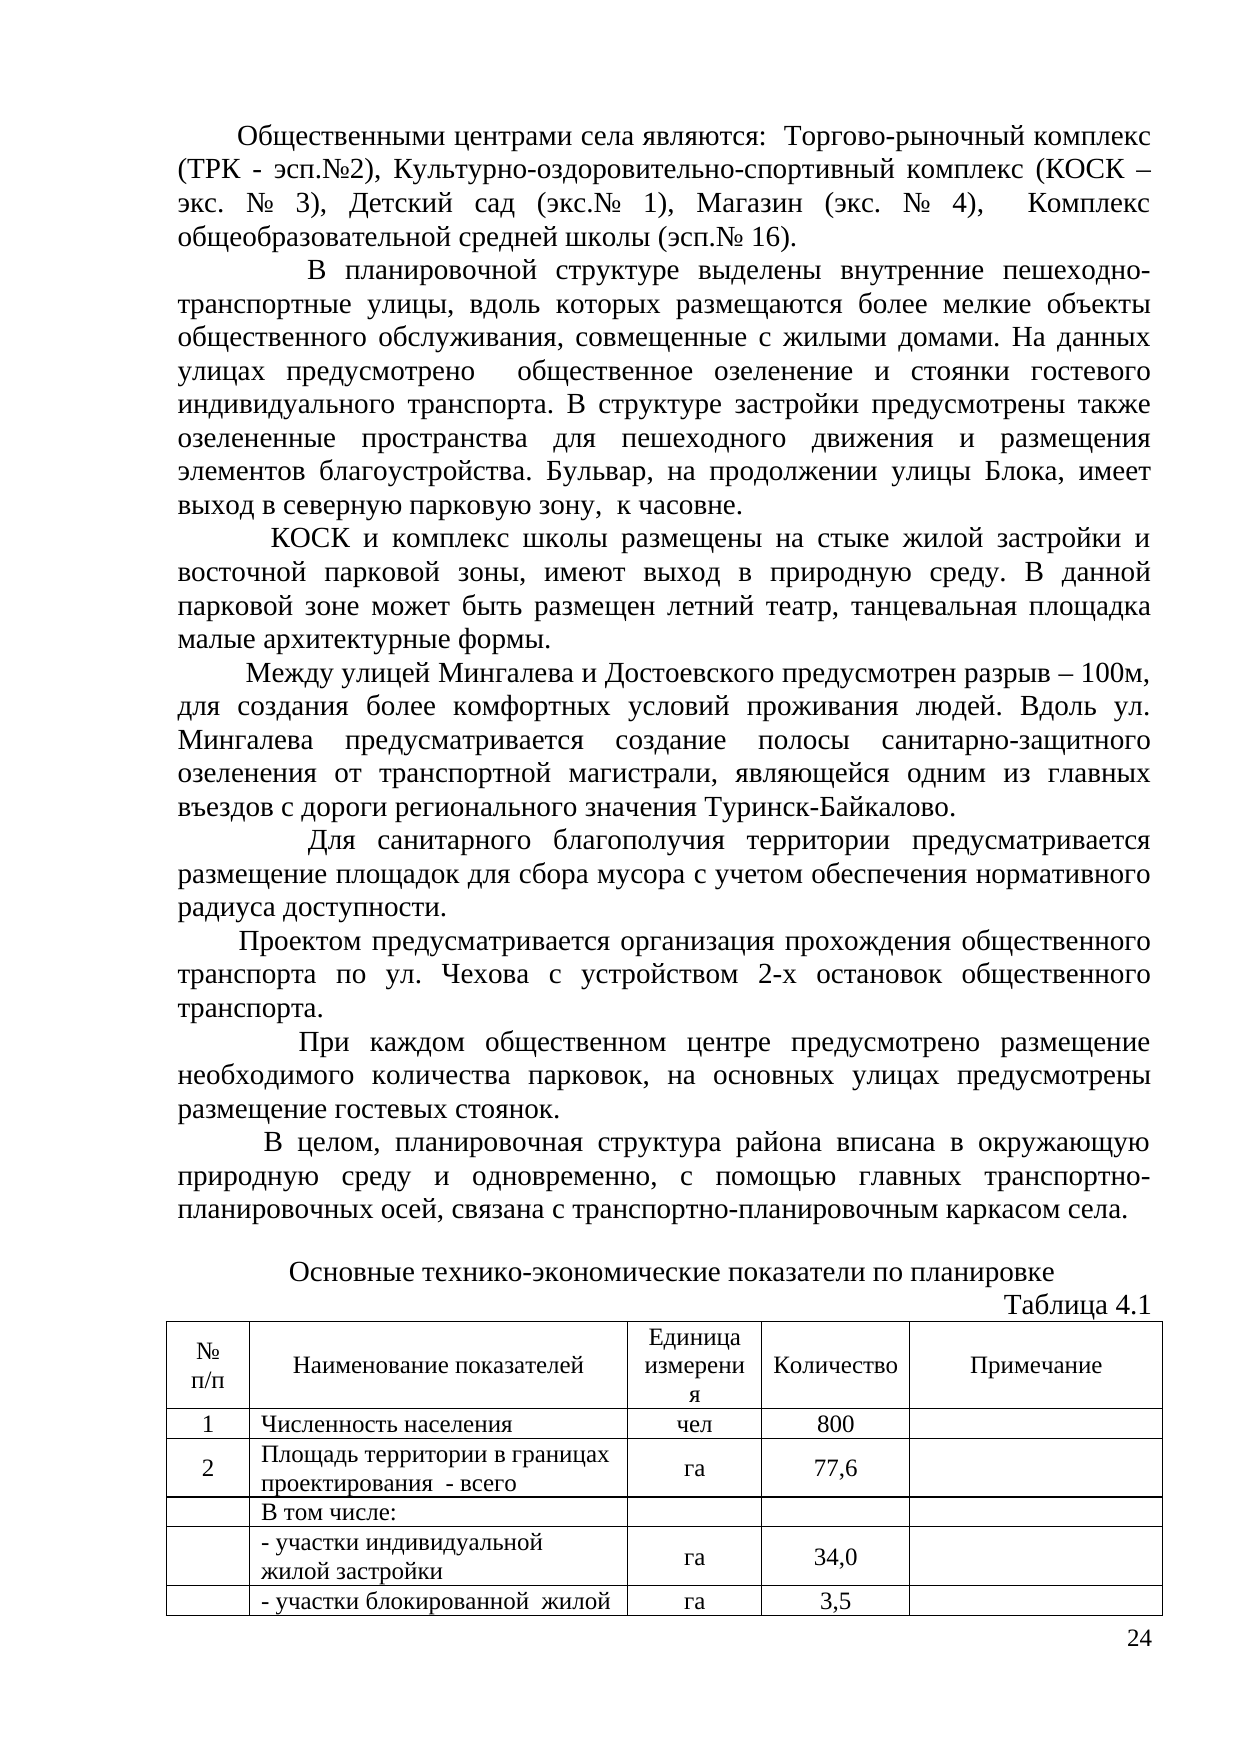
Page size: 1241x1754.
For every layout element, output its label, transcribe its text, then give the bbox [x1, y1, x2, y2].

table_cell [167, 1498, 249, 1526]
list Основные технико-экономические показатели по планировке [177, 1254, 1152, 1287]
text При каждом общественном центре предусмотрено размещение необходимого количества парковок, на основных улицах предусмотрены размещение гостевых стоянок. [177, 1024, 1152, 1124]
table_cell [628, 1498, 761, 1526]
table_cell Площадь территории в границах проектирования - всего [250, 1439, 627, 1496]
table_header Примечание [910, 1322, 1162, 1408]
table_header Единица измерения [628, 1322, 761, 1408]
table_cell [910, 1586, 1162, 1614]
table_cell [762, 1498, 909, 1526]
table_cell [910, 1527, 1162, 1585]
text В планировочной структуре выделены внутренние пешеходно-транспортные улицы, вдоль которых размещаются более мелкие объекты общественного обслуживания, совмещенные с жилыми домами. На данных улицах предусмотрено общественное озеленение и стоянки гостевого индивидуального транспорта. В структуре застройки предусмотрены также озелененные пространства для пешеходного движения и размещения элементов благоустройства. Бульвар, на продолжении улицы Блока, имеет выход в северную парковую зону, к часовне. [177, 252, 1152, 521]
text Проектом предусматривается организация прохождения общественного транспорта по ул. Чехова с устройством 2-х остановок общественного транспорта. [177, 923, 1152, 1024]
table_header Наименование показателей [250, 1322, 627, 1408]
table_cell 2 [167, 1439, 249, 1496]
table_cell 800 [762, 1409, 909, 1438]
text Для санитарного благополучия территории предусматривается размещение площадок для сбора мусора с учетом обеспечения нормативного радиуса доступности. [177, 822, 1152, 923]
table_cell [250, 1586, 627, 1614]
table_cell га [628, 1586, 761, 1614]
table_cell га [628, 1527, 761, 1585]
list Таблица 4.1 [177, 1287, 1152, 1321]
table_cell 34,0 [762, 1527, 909, 1585]
table_cell 3,5 [762, 1586, 909, 1614]
table_cell [167, 1586, 249, 1614]
text В целом, планировочная структура района вписана в окружающую природную среду и одновременно, с помощью главных транспортно-планировочных осей, связана с транспортно-планировочным каркасом села. [177, 1124, 1152, 1225]
table_cell - участки индивидуальной жилой застройки [250, 1527, 627, 1585]
text КОСК и комплекс школы размещены на стыке жилой застройки и восточной парковой зоны, имеют выход в природную среду. В данной парковой зоне может быть размещен летний театр, танцевальная площадка малые архитектурные формы. [177, 521, 1152, 655]
text Общественными центрами села являются: Торгово-рыночный комплекс (ТРК - эсп.№2), Культурно-оздоровительно-спортивный комплекс (КОСК – экс. № 3), Детский сад (экс.№ 1), Магазин (экс. № 4), Комплекс общеобразовательной средней школы (эсп.№ 16). [177, 118, 1152, 252]
table_cell 1 [167, 1409, 249, 1438]
table_cell [910, 1498, 1162, 1526]
table_header Количество [762, 1322, 909, 1408]
table_cell чел [628, 1409, 761, 1438]
table_cell [167, 1527, 249, 1585]
text Между улицей Мингалева и Достоевского предусмотрен разрыв – 100м, для создания более комфортных условий проживания людей. Вдоль ул. Мингалева предусматривается создание полосы санитарно-защитного озеленения от транспортной магистрали, являющейся одним из главных въездов с дороги регионального значения Туринск-Байкалово. [177, 655, 1152, 822]
table_cell [910, 1439, 1162, 1496]
table_cell 77,6 [762, 1439, 909, 1496]
table_cell га [628, 1439, 761, 1496]
table_cell [910, 1409, 1162, 1438]
table_cell В том числе: [250, 1498, 627, 1526]
table_header № п/п [167, 1322, 249, 1408]
table_cell Численность населения [250, 1409, 627, 1438]
